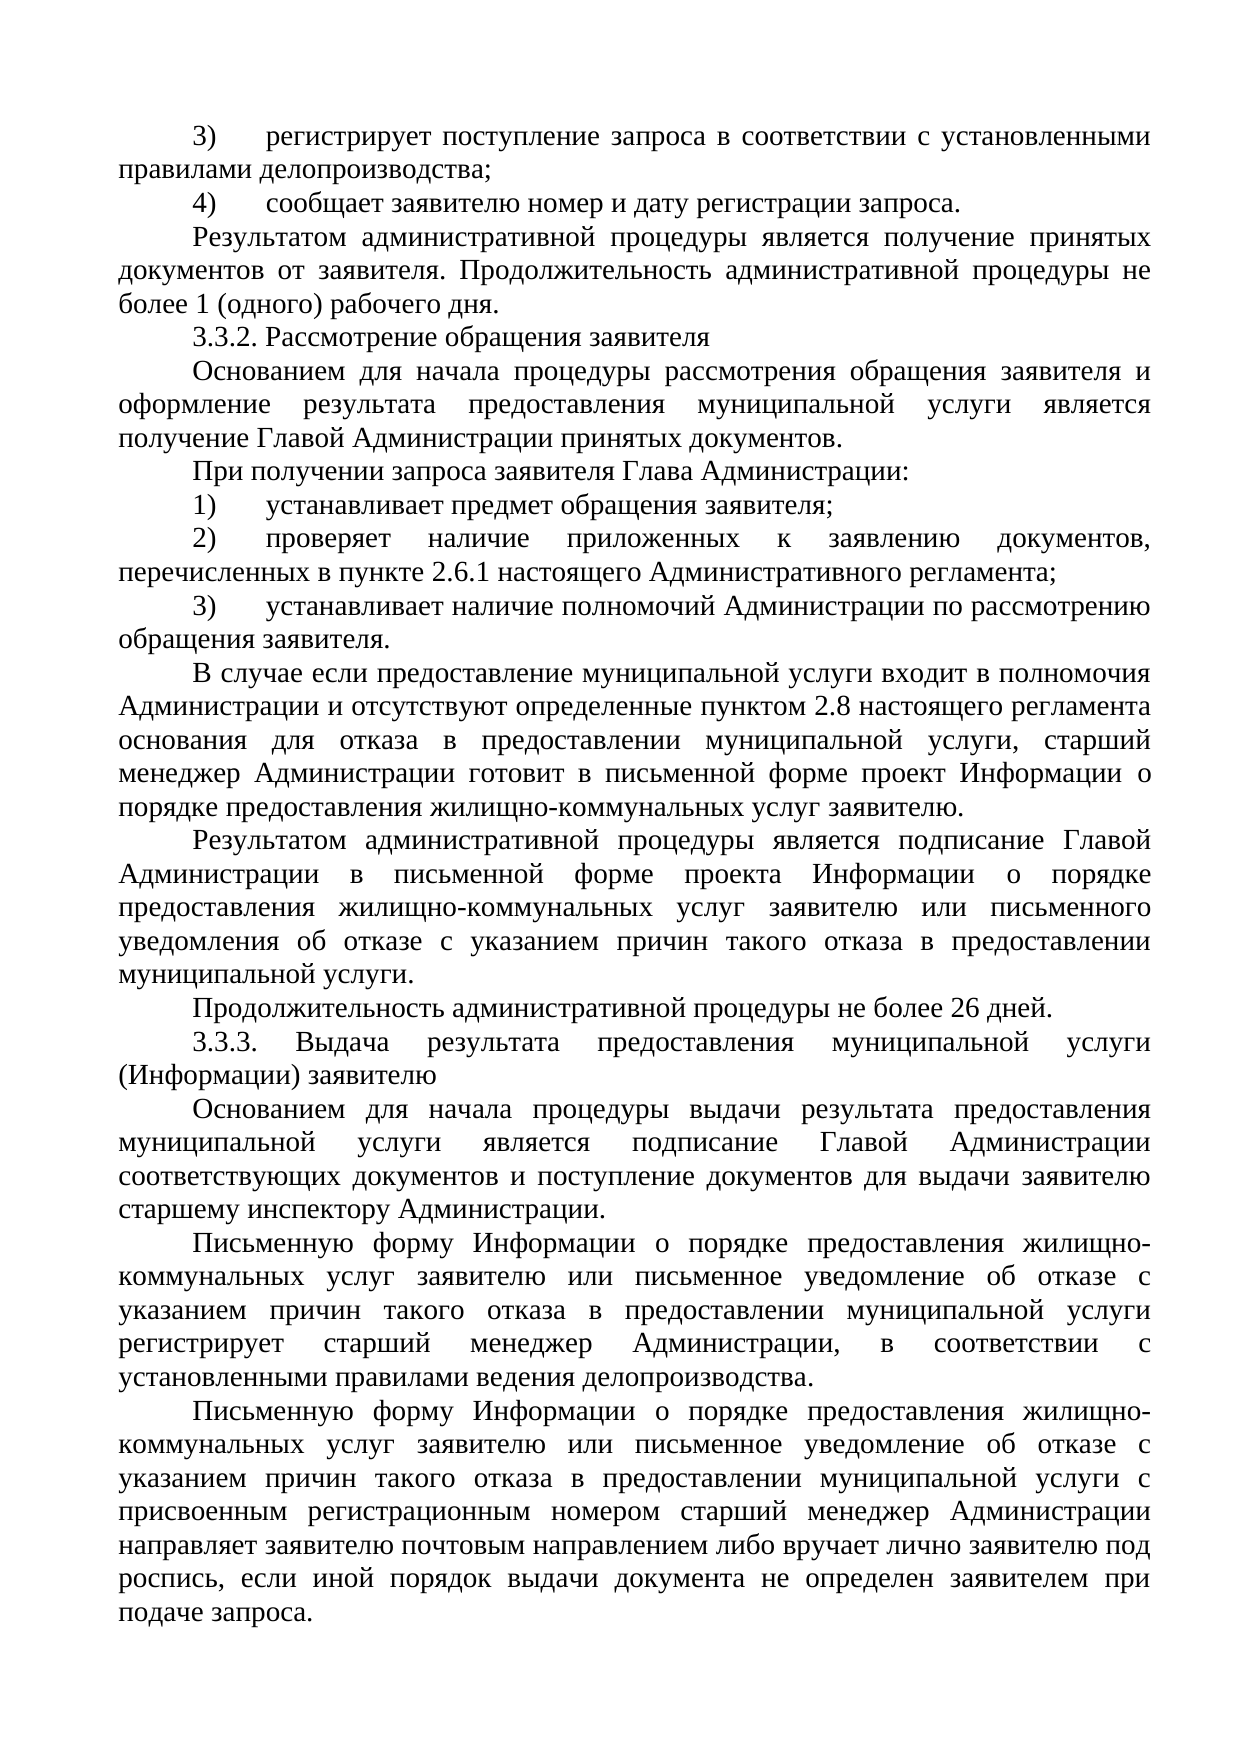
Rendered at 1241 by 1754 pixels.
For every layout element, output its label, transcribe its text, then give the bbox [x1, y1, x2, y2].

text 3.3.2. Рассмотрение обращения заявителя [118, 319, 1152, 353]
text Результатом административной процедуры является получение принятых документов от заявителя. Продолжительность административной процедуры не более 1 (одного) рабочего дня. [118, 219, 1152, 319]
text 3) регистрирует поступление запроса в соответствии с установленными правилами делопроизводства; [118, 118, 1152, 185]
text Письменную форму Информации о порядке предоставления жилищно-коммунальных услуг заявителю или письменное уведомление об отказе с указанием причин такого отказа в предоставлении муниципальной услуги с присвоенным регистрационным номером старший менеджер Администрации направляет заявителю почтовым направлением либо вручает лично заявителю под роспись, если иной порядок выдачи документа не определен заявителем при подаче запроса. [118, 1393, 1152, 1627]
text 2) проверяет наличие приложенных к заявлению документов, перечисленных в пункте 2.6.1 настоящего Административного регламента; [118, 521, 1152, 588]
text 3) устанавливает наличие полномочий Администрации по рассмотрению обращения заявителя. [118, 588, 1152, 655]
text Продолжительность административной процедуры не более 26 дней. [118, 990, 1152, 1024]
text Письменную форму Информации о порядке предоставления жилищно-коммунальных услуг заявителю или письменное уведомление об отказе с указанием причин такого отказа в предоставлении муниципальной услуги регистрирует старший менеджер Администрации, в соответствии с установленными правилами ведения делопроизводства. [118, 1225, 1152, 1393]
text Основанием для начала процедуры выдачи результата предоставления муниципальной услуги является подписание Главой Администрации соответствующих документов и поступление документов для выдачи заявителю старшему инспектору Администрации. [118, 1091, 1152, 1225]
text 1) устанавливает предмет обращения заявителя; [118, 487, 1152, 521]
text 3.3.3. Выдача результата предоставления муниципальной услуги (Информации) заявителю [118, 1024, 1152, 1091]
text 4) сообщает заявителю номер и дату регистрации запроса. [118, 185, 1152, 219]
text Основанием для начала процедуры рассмотрения обращения заявителя и оформление результата предоставления муниципальной услуги является получение Главой Администрации принятых документов. [118, 353, 1152, 453]
text Результатом административной процедуры является подписание Главой Администрации в письменной форме проекта Информации о порядке предоставления жилищно-коммунальных услуг заявителю или письменного уведомления об отказе с указанием причин такого отказа в предоставлении муниципальной услуги. [118, 822, 1152, 990]
text В случае если предоставление муниципальной услуги входит в полномочия Администрации и отсутствуют определенные пунктом 2.8 настоящего регламента основания для отказа в предоставлении муниципальной услуги, старший менеджер Администрации готовит в письменной форме проект Информации о порядке предоставления жилищно-коммунальных услуг заявителю. [118, 655, 1152, 822]
text При получении запроса заявителя Глава Администрации: [118, 453, 1152, 487]
